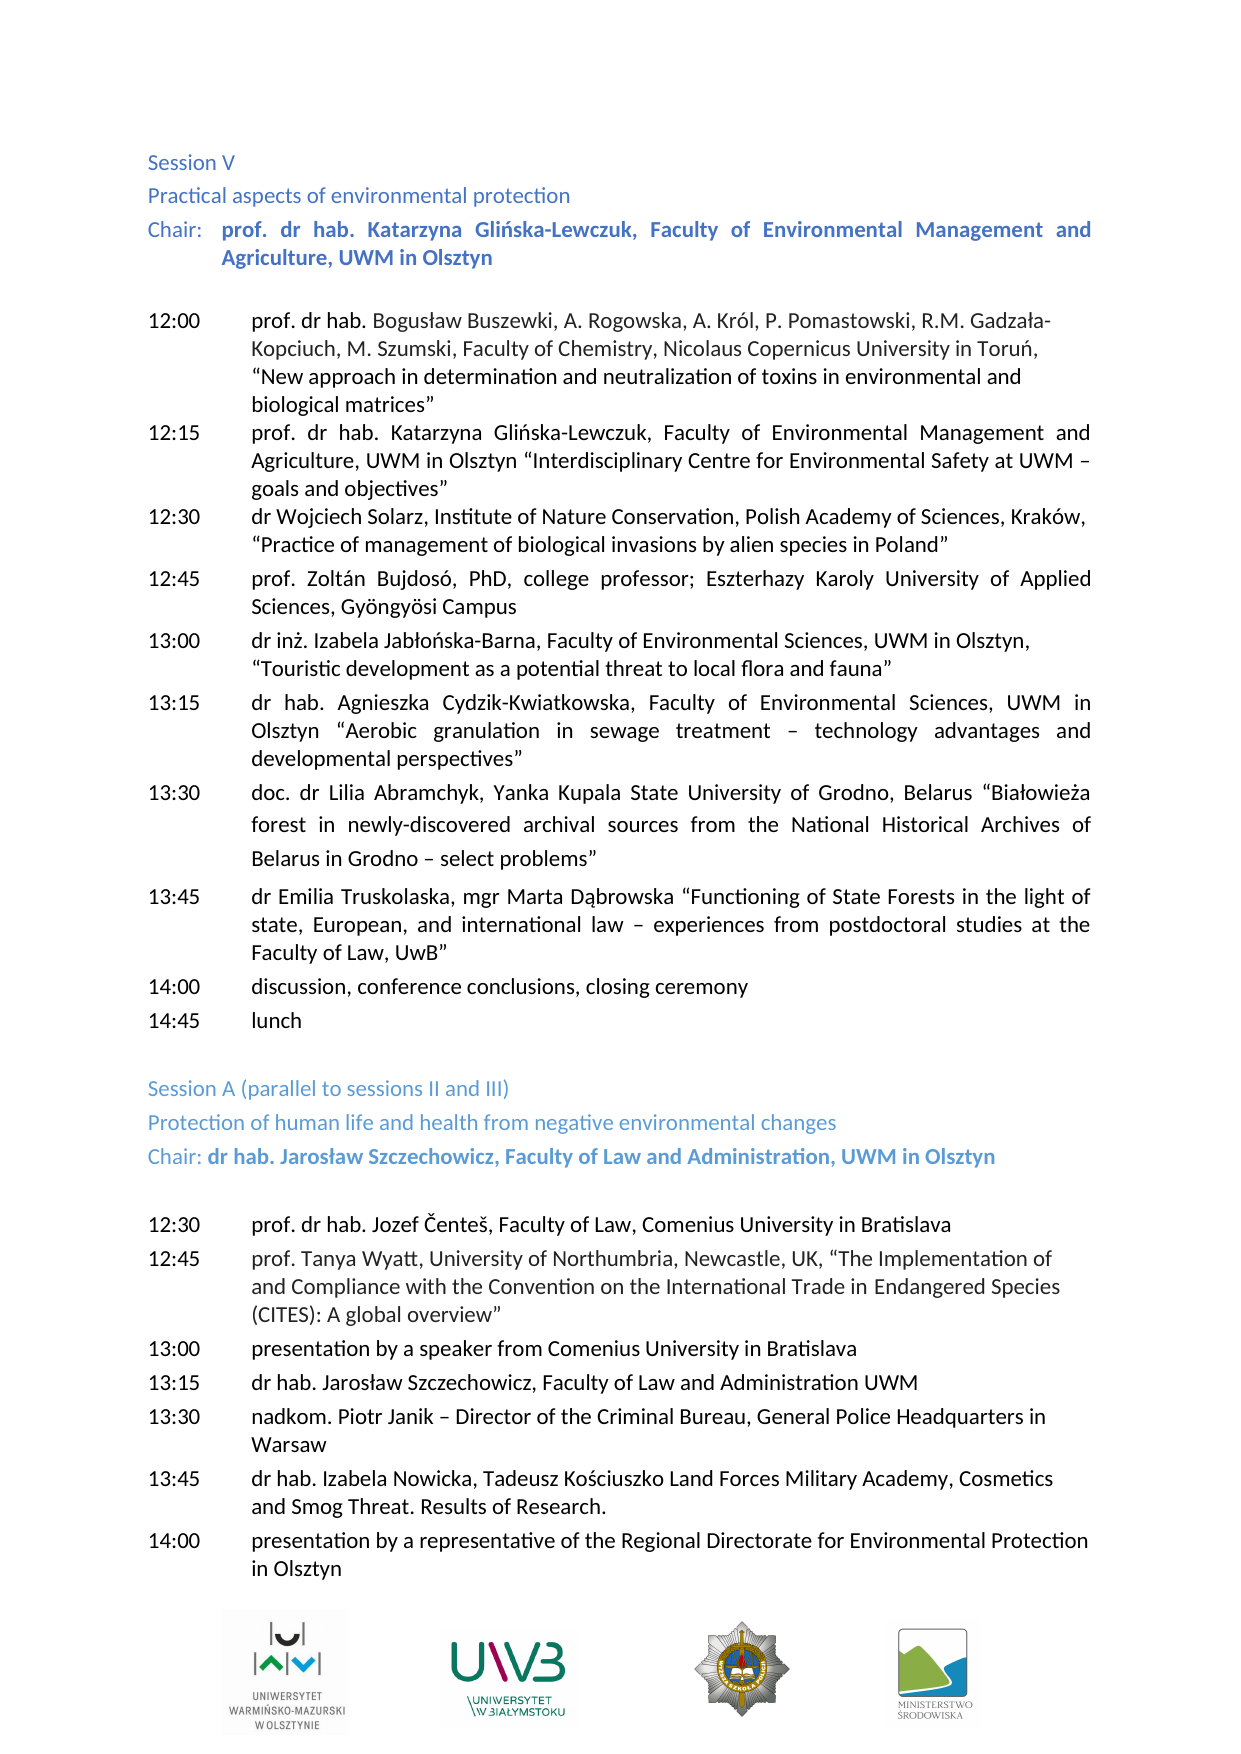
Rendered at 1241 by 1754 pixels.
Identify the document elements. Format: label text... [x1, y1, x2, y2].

text 12:00 prof. dr hab. Bogusław Buszewki, A. Rogowska, A. Król, P. Pomastowski, R.M. Gadzała- Kopciuch, M. Szumski, Faculty of Chemistry, Nicolaus Copernicus University in Toruń, “New approach in determination and neutralization of toxins in environmental and biological matrices” [148, 306, 1093, 418]
text 13:00 dr inż. Izabela Jabłońska-Barna, Faculty of Environmental Sciences, UWM in Olsztyn, “Touristic development as a potential threat to local flora and fauna” [148, 626, 1093, 682]
text 13:15 dr hab. Jarosław Szczechowicz, Faculty of Law and Administration UWM [148, 1368, 1093, 1396]
text 13:30 nadkom. Piotr Janik – Director of the Criminal Bureau, General Police Headquarters in Warsaw [148, 1402, 1093, 1458]
text 13:45 dr hab. Izabela Nowicka, Tadeusz Kościuszko Land Forces Military Academy, Cosmetics and Smog Threat. Results of Research. [148, 1464, 1093, 1520]
text 12:30 dr Wojciech Solarz, Institute of Nature Conservation, Polish Academy of Sciences, Kraków, “Practice of management of biological invasions by alien species in Poland” [148, 502, 1093, 558]
text 12:45 prof. Zoltán Bujdosó, PhD, college professor; Eszterhazy Karoly University of Applied Sciences, Gyöngyösi Campus [148, 564, 1093, 621]
text Session A (parallel to sessions II and III) [148, 1074, 1093, 1102]
picture [886, 1620, 980, 1727]
text Practical aspects of environmental protection [148, 182, 1093, 209]
text Session V [148, 148, 1093, 176]
picture [438, 1627, 579, 1727]
picture [221, 1609, 349, 1735]
text Protection of human life and health from negative environmental changes [148, 1108, 1093, 1136]
text 13:30 doc. dr Lilia Abramchyk, Yanka Kupala State University of Grodno, Belarus “Białowieża forest in newly-discovered archival sources from the National Historical Archives of Belarus in Grodno – select problems” [148, 778, 1093, 872]
text 14:45 lunch [148, 1006, 1093, 1034]
text 13:15 dr hab. Agnieszka Cydzik-Kwiatkowska, Faculty of Environmental Sciences, UWM in Olsztyn “Aerobic granulation in sewage treatment – technology advantages and developmental perspectives” [148, 688, 1093, 772]
text 14:00 discussion, conference conclusions, closing ceremony [148, 972, 1093, 1000]
text Chair: dr hab. Jarosław Szczechowicz, Faculty of Law and Administration, UWM in Olsztyn [148, 1142, 1093, 1170]
text 14:00 presentation by a representative of the Regional Directorate for Environmental Protection in Olsztyn [148, 1526, 1093, 1582]
text 12:45 prof. Tanya Wyatt, University of Northumbria, Newcastle, UK, “The Implementation of and Compliance with the Convention on the International Trade in Endangered Species (CITES): A global overview” [507, 1244, 1093, 1328]
text 12:15 prof. dr hab. Katarzyna Glińska-Lewczuk, Faculty of Environmental Management and Agriculture, UWM in Olsztyn “Interdisciplinary Centre for Environmental Safety at UWM – goals and objectives” [148, 418, 1093, 502]
picture [693, 1620, 791, 1718]
text 12:30 prof. dr hab. Jozef Čenteš, Faculty of Law, Comenius University in Bratislava [148, 1210, 1093, 1238]
text 13:45 dr Emilia Truskolaska, mgr Marta Dąbrowska “Functioning of State Forests in the light of state, European, and international law – experiences from postdoctoral studies at the Faculty of Law, UwB” [148, 882, 1093, 966]
text Chair: prof. dr hab. Katarzyna Glińska-Lewczuk, Faculty of Environmental Management and Agriculture, UWM in Olsztyn [148, 216, 1093, 272]
text 13:00 presentation by a speaker from Comenius University in Bratislava [148, 1334, 1093, 1362]
